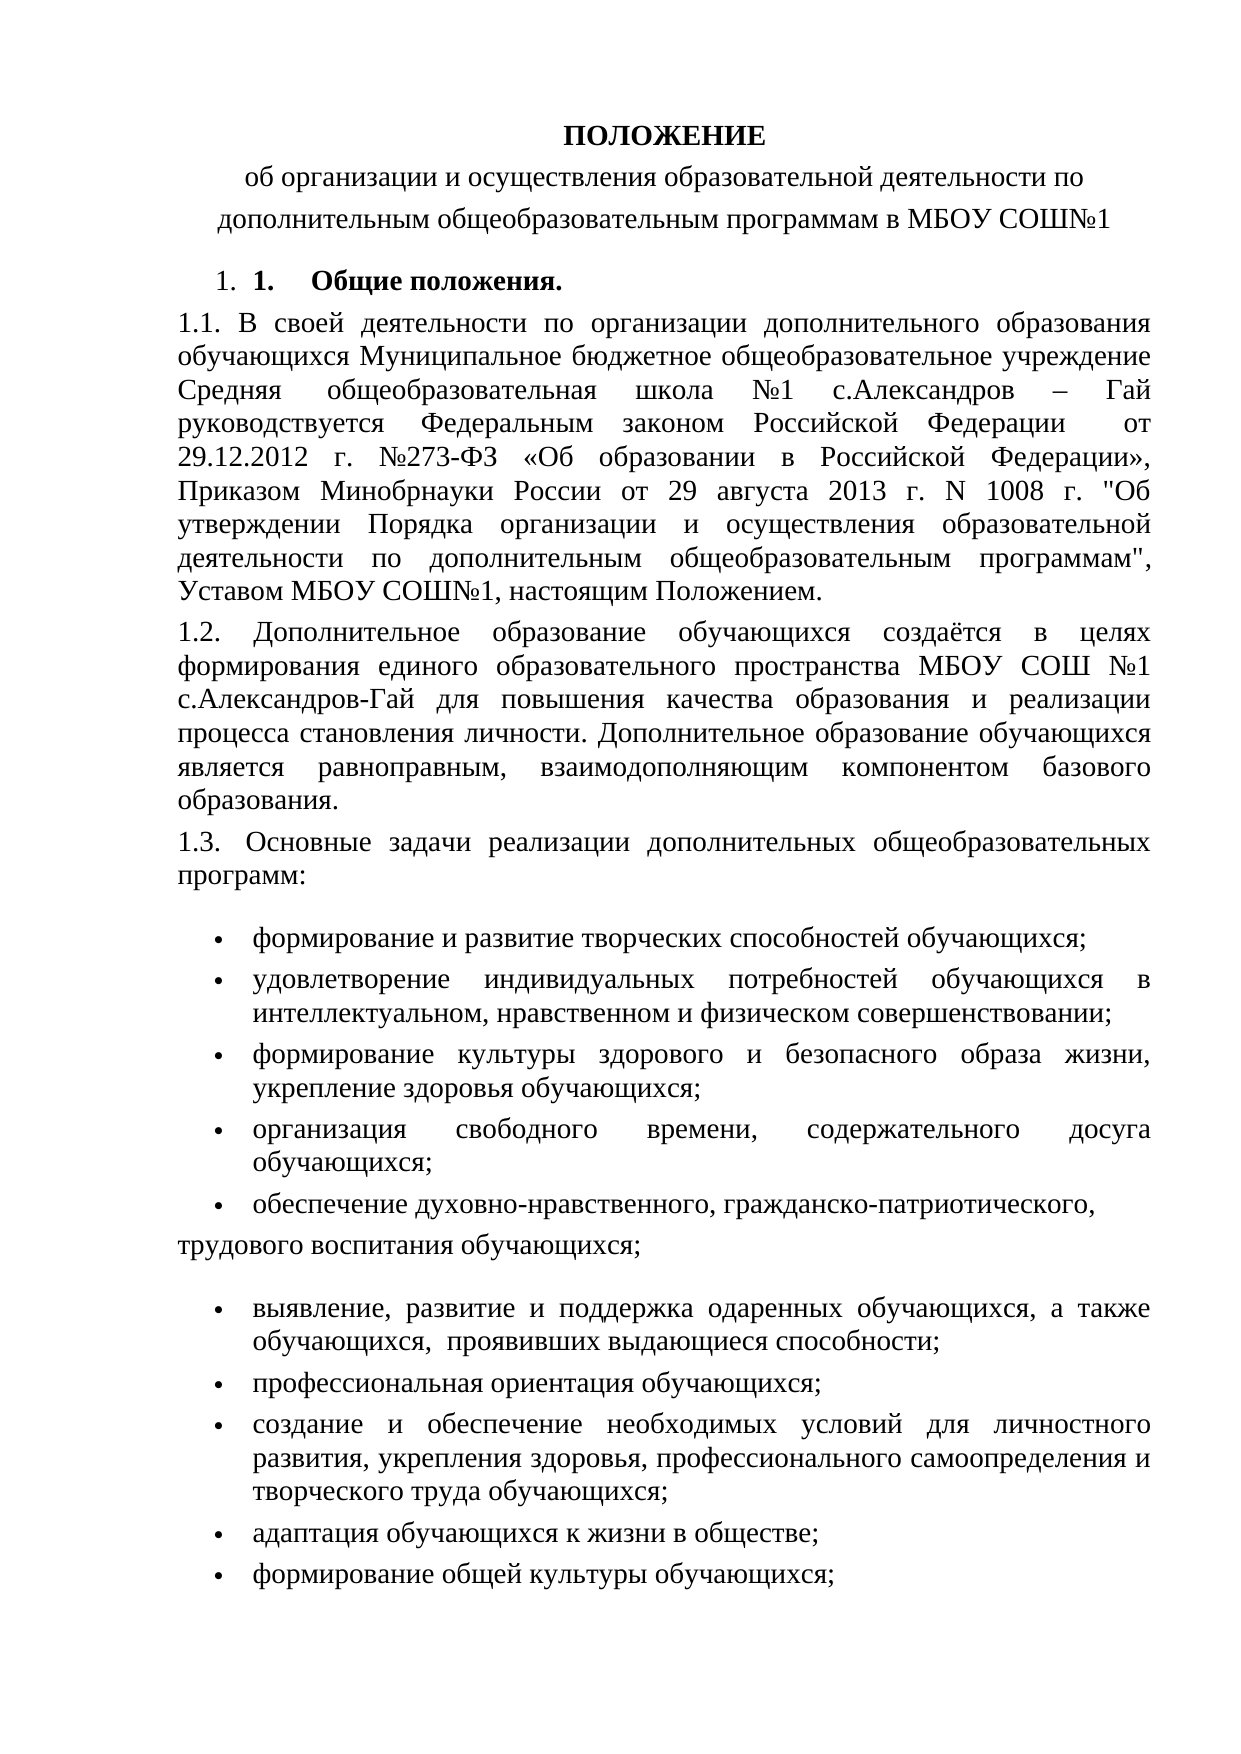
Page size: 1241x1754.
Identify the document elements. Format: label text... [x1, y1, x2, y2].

list создание и обеспечение необходимых условий для личностного развития, укрепления здоровья, профессионального самоопределения и творческого труда обучающихся; [215, 1406, 1152, 1507]
list организация свободного времени, содержательного досуга обучающихся; [215, 1111, 1152, 1178]
text трудового воспитания обучающихся; [177, 1227, 1152, 1261]
list формирование общей культуры обучающихся; [215, 1556, 1152, 1589]
text 1.1. В своей деятельности по организации дополнительного образования обучающихся Муниципальное бюджетное общеобразовательное учреждение Средняя общеобразовательная школа №1 с.Александров – Гай руководствуется Федеральным законом Российской Федерации от 29.12.2012 г. №273-ФЗ «Об образовании в Российской Федерации», Приказом Минобрнауки России от 29 августа 2013 г. N 1008 г. "Об утверждении Порядка организации и осуществления образовательной деятельности по дополнительным общеобразовательным программам", Уставом МБОУ СОШ№1, настоящим Положением. [177, 305, 1152, 607]
list формирование и развитие творческих способностей обучающихся; [215, 920, 1152, 953]
list выявление, развитие и поддержка одаренных обучающихся, а также обучающихся, проявивших выдающиеся способности; [215, 1290, 1152, 1357]
text 1.2. Дополнительное образование обучающихся создаётся в целях формирования единого образовательного пространства МБОУ СОШ №1 с.Александров-Гай для повышения качества образования и реализации процесса становления личности. Дополнительное образование обучающихся является равноправным, взаимодополняющим компонентом базового образования. [177, 614, 1152, 816]
list профессиональная ориентация обучающихся; [215, 1365, 1152, 1398]
list формирование культуры здорового и безопасного образа жизни, укрепление здоровья обучающихся; [215, 1036, 1152, 1103]
list обеспечение духовно-нравственного, гражданско-патриотического, [215, 1186, 1152, 1219]
list 1. Общие положения. [215, 263, 1152, 297]
list адаптация обучающихся к жизни в обществе; [215, 1515, 1152, 1548]
text 1.3. Основные задачи реализации дополнительных общеобразовательных программ: [177, 824, 1152, 891]
text дополнительным общеобразовательным программам в МБОУ СОШ№1 [177, 201, 1152, 234]
list удовлетворение индивидуальных потребностей обучающихся в интеллектуальном, нравственном и физическом совершенствовании; [215, 961, 1152, 1028]
text об организации и осуществления образовательной деятельности по [177, 159, 1152, 193]
text ПОЛОЖЕНИЕ [177, 118, 1152, 152]
